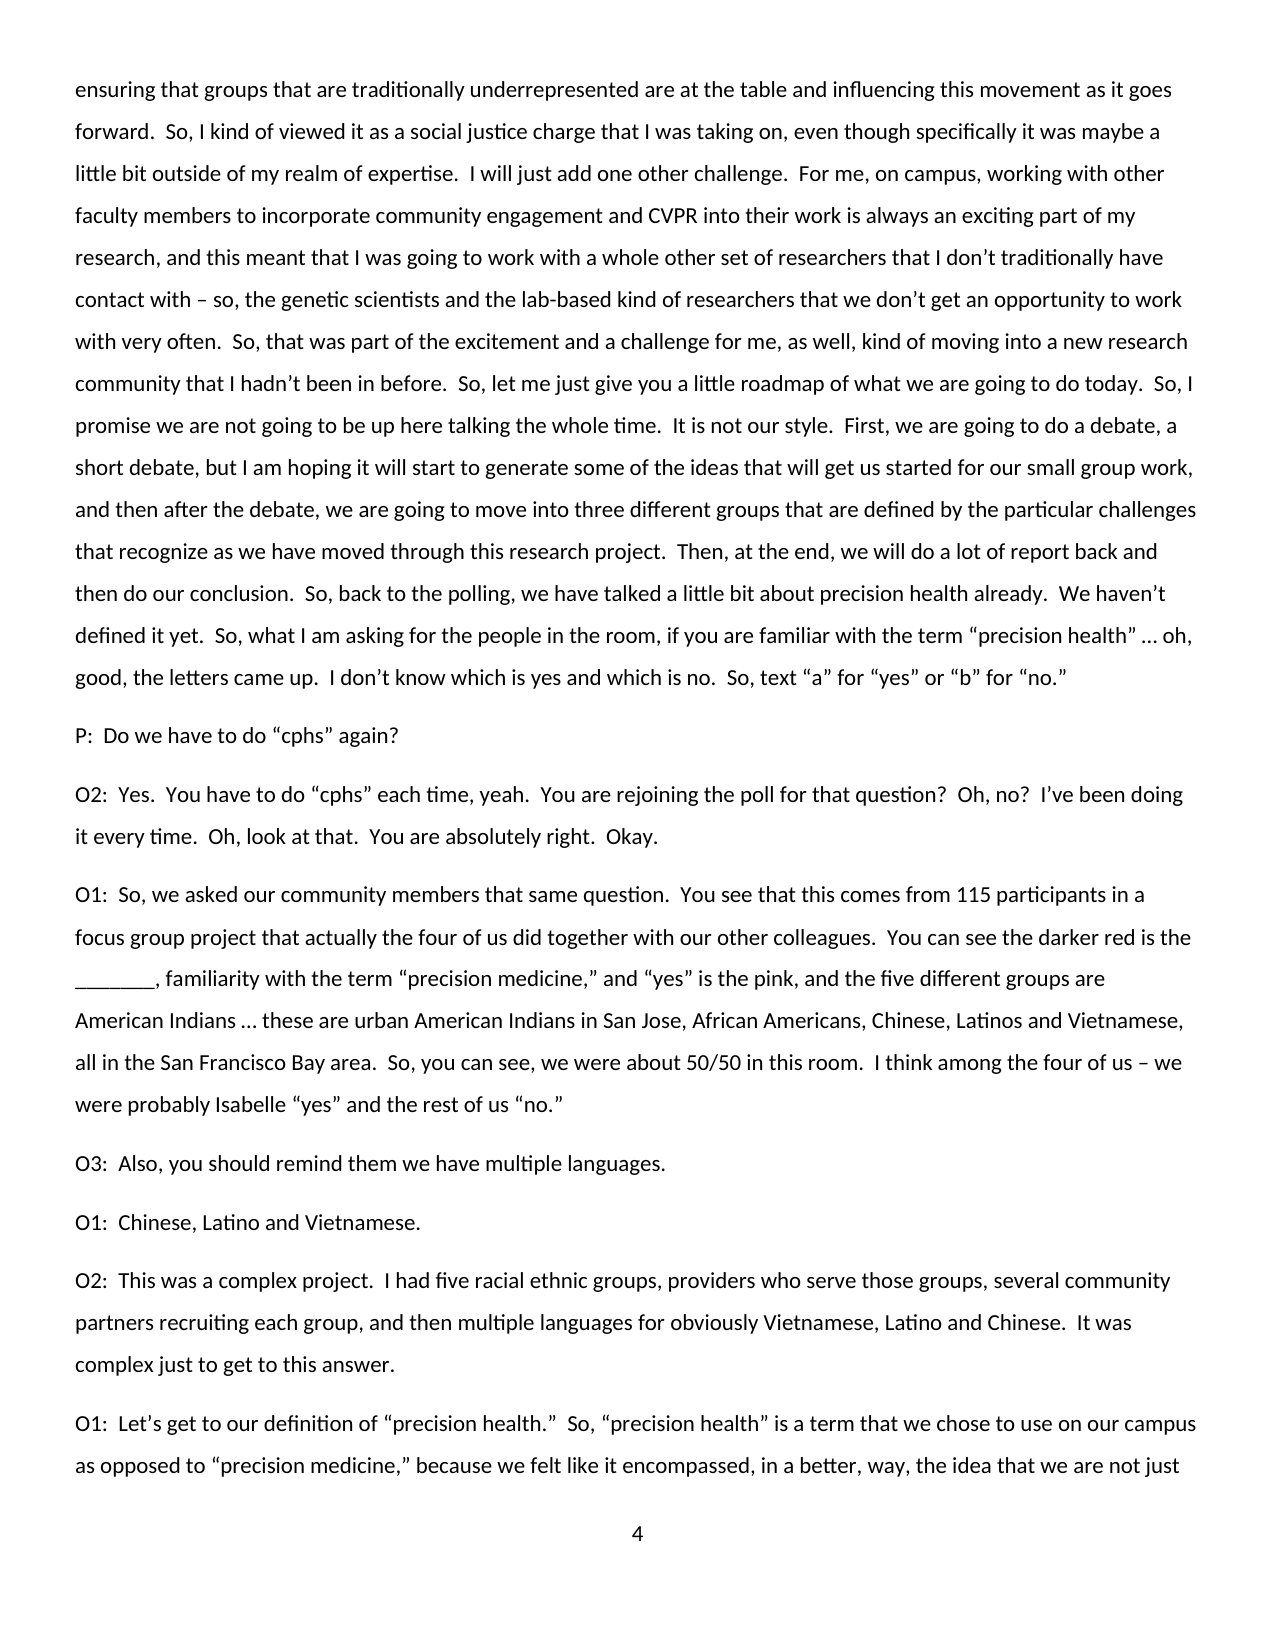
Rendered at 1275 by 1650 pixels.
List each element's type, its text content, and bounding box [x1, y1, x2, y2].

text P: Do we have to do “cphs” again? [75, 721, 1200, 749]
text O2: This was a complex project. I had five racial ethnic groups, providers who serve those groups, several community partners recruiting each group, and then multiple languages for obviously Vietnamese, Latino and Chinese. It was complex just to get to this answer. [75, 1266, 1200, 1378]
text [75, 1409, 1200, 1479]
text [75, 75, 1200, 691]
text O1: So, we asked our community members that same question. You see that this comes from 115 participants in a focus group project that actually the four of us did together with our other colleagues. You can see the darker red is the _______, familiarity with the term “precision medicine,” and “yes” is the pink, and the five different groups are American Indians … these are urban American Indians in San Jose, African Americans, Chinese, Latinos and Vietnamese, all in the San Francisco Bay area. So, you can see, we were about 50/50 in this room. I think among the four of us – we were probably Isabelle “yes” and the rest of us “no.” [75, 881, 1200, 1118]
text O3: Also, you should remind them we have multiple languages. [75, 1149, 1200, 1177]
text O2: Yes. You have to do “cphs” each time, yeah. You are rejoining the poll for that question? Oh, no? I’ve been doing it every time. Oh, look at that. You are absolutely right. Okay. [75, 780, 1200, 850]
text O1: Chinese, Latino and Vietnamese. [75, 1208, 1200, 1236]
